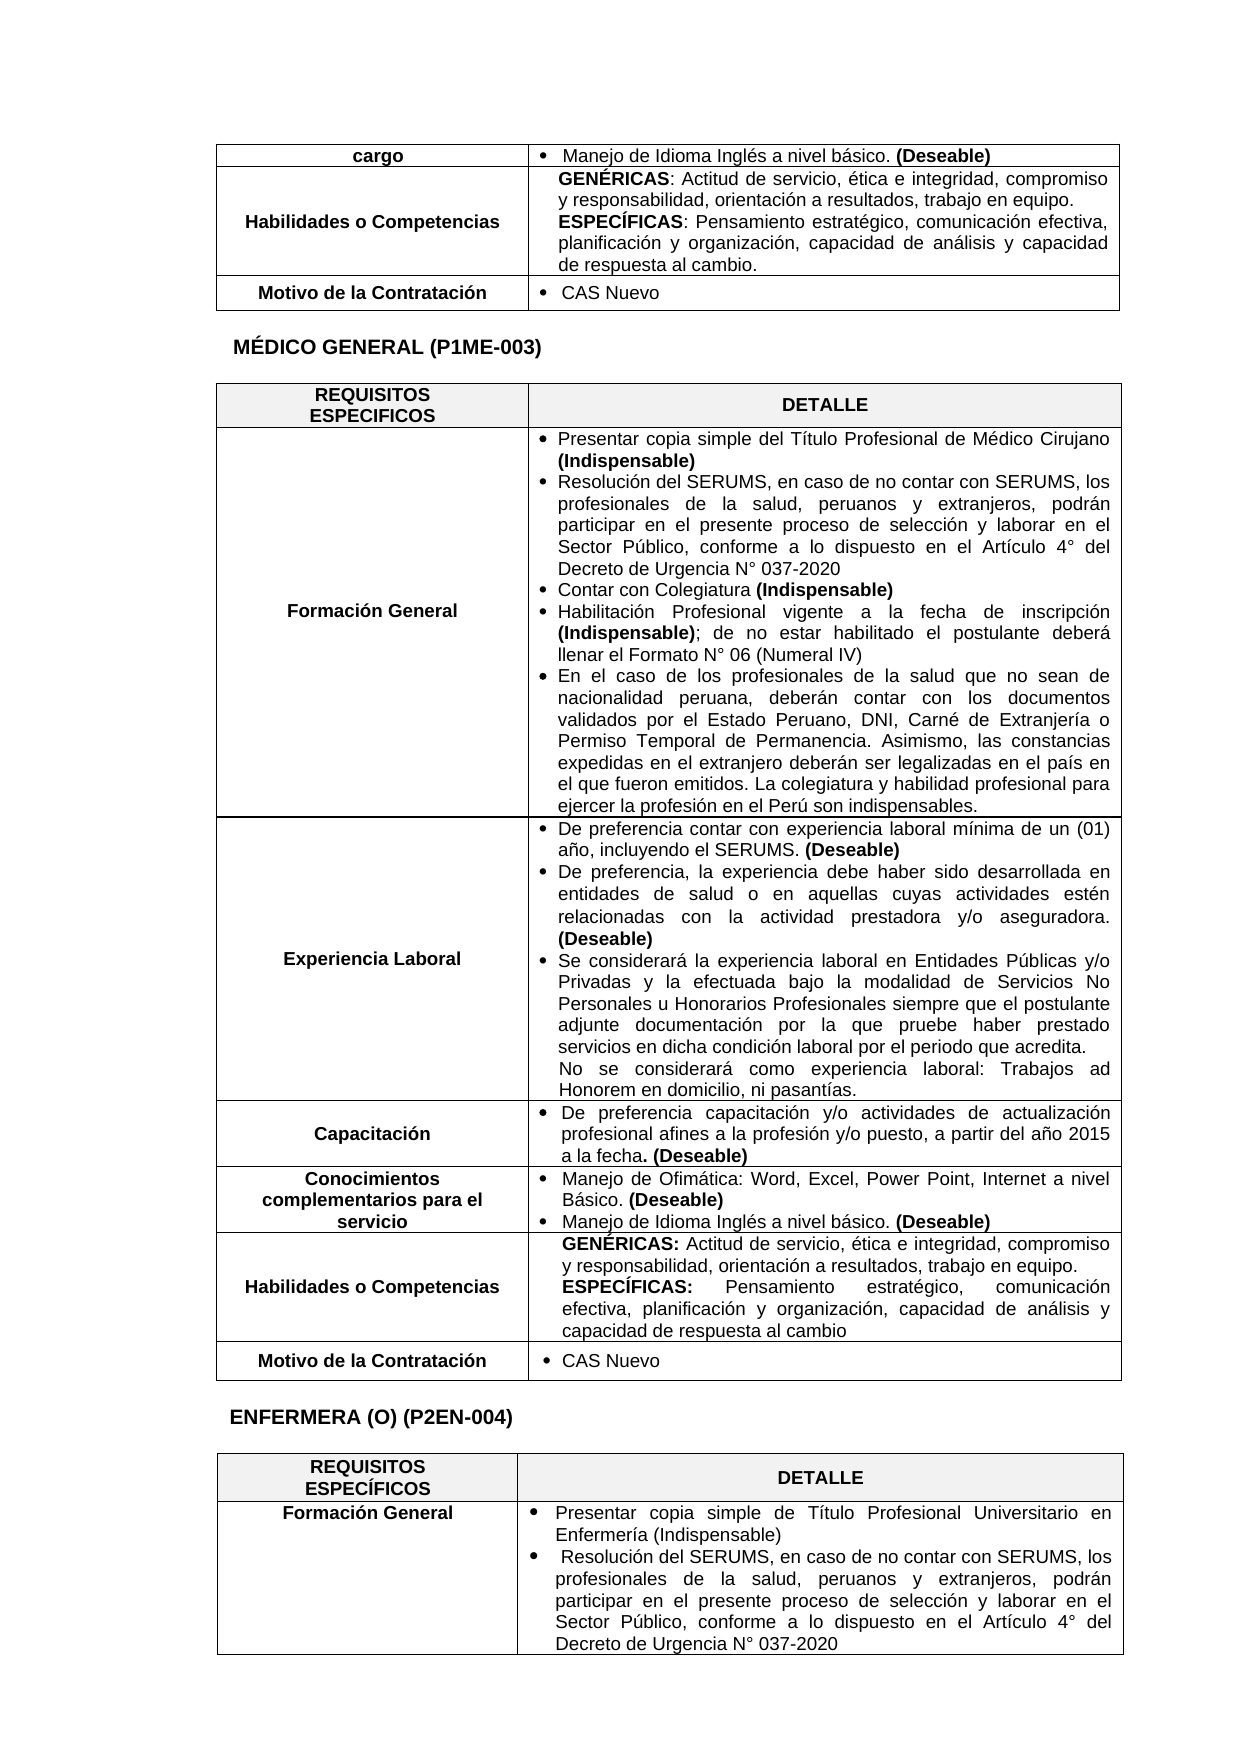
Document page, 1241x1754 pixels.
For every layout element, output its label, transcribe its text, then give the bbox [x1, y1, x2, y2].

table_cell Experiencia Laboral [217, 818, 528, 1100]
text ENFERMERA (O) (P2EN-004) [221, 1405, 1092, 1429]
table_header REQUISITOS ESPECIFICOS [217, 384, 528, 427]
table_cell Habilidades o Competencias [217, 1233, 528, 1341]
table_cell CAS Nuevo [529, 1342, 1121, 1380]
table_header REQUISITOS ESPECÍFICOS [218, 1454, 517, 1501]
table_cell GENÉRICAS: Actitud de servicio, ética e integridad, compromiso y responsabilidad, orientación a resultados, trabajo en equipo. ESPECÍFICAS: Pensamiento estratégico, comunicación efectiva, planificación y organización, capacidad de análisis y capacidad de respuesta al cambio [529, 1233, 1121, 1341]
table_cell Presentar copia simple del Título Profesional de Médico Cirujano (Indispensable) Resolución del SERUMS, en caso de no contar con SERUMS, los profesionales de la salud, peruanos y extranjeros, podrán participar en el presente proceso de selección y laborar en el Sector Público, conforme a lo dispuesto en el Artículo 4° del Decreto de Urgencia N° 037-2020 Contar con Colegiatura (Indispensable) Habilitación Profesional vigente a la fecha de inscripción (Indispensable); de no estar habilitado el postulante deberá llenar el Formato N° 06 (Numeral IV) En el caso de los profesionales de la salud que no sean de nacionalidad peruana, deberán contar con los documentos validados por el Estado Peruano, DNI, Carné de Extranjería o Permiso Temporal de Permanencia. Asimismo, las constancias expedidas en el extranjero deberán ser legalizadas en el país en el que fueron emitidos. La colegiatura y habilidad profesional para ejercer la profesión en el Perú son indispensables. [529, 428, 1121, 816]
table_cell De preferencia capacitación y/o actividades de actualización profesional afines a la profesión y/o puesto, a partir del año 2015 a la fecha. (Deseable) [529, 1101, 1121, 1166]
table_header DETALLE [518, 1454, 1123, 1501]
table_cell Manejo de Ofimática: Word, Excel, Power Point, Internet a nivel Básico. (Deseable) Manejo de Idioma Inglés a nivel básico. (Deseable) [529, 1167, 1121, 1232]
table_cell Habilidades o Competencias [217, 167, 528, 275]
table_cell Formación General [217, 428, 528, 816]
table_cell Motivo de la Contratación [217, 1342, 528, 1380]
table_cell Formación General [218, 1502, 517, 1654]
table_cell Conocimientos complementarios para el servicio [217, 1167, 528, 1232]
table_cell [217, 145, 528, 166]
text MÉDICO GENERAL (P1ME-003) [221, 334, 1092, 358]
table_header DETALLE [529, 384, 1121, 427]
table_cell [518, 1502, 1123, 1654]
table_cell De preferencia contar con experiencia laboral mínima de un (01) año, incluyendo el SERUMS. (Deseable) De preferencia, la experiencia debe haber sido desarrollada en entidades de salud o en aquellas cuyas actividades estén relacionadas con la actividad prestadora y/o aseguradora. (Deseable) Se considerará la experiencia laboral en Entidades Públicas y/o Privadas y la efectuada bajo la modalidad de Servicios No Personales u Honorarios Profesionales siempre que el postulante adjunte documentación por la que pruebe haber prestado servicios en dicha condición laboral por el periodo que acredita. No se considerará como experiencia laboral: Trabajos ad Honorem en domicilio, ni pasantías. [529, 818, 1121, 1100]
table_cell Motivo de la Contratación [217, 276, 528, 309]
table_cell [529, 145, 1119, 166]
table_cell Capacitación [217, 1101, 528, 1166]
table_cell GENÉRICAS: Actitud de servicio, ética e integridad, compromiso y responsabilidad, orientación a resultados, trabajo en equipo. ESPECÍFICAS: Pensamiento estratégico, comunicación efectiva, planificación y organización, capacidad de análisis y capacidad de respuesta al cambio. [529, 167, 1119, 275]
table_cell CAS Nuevo [529, 276, 1119, 309]
